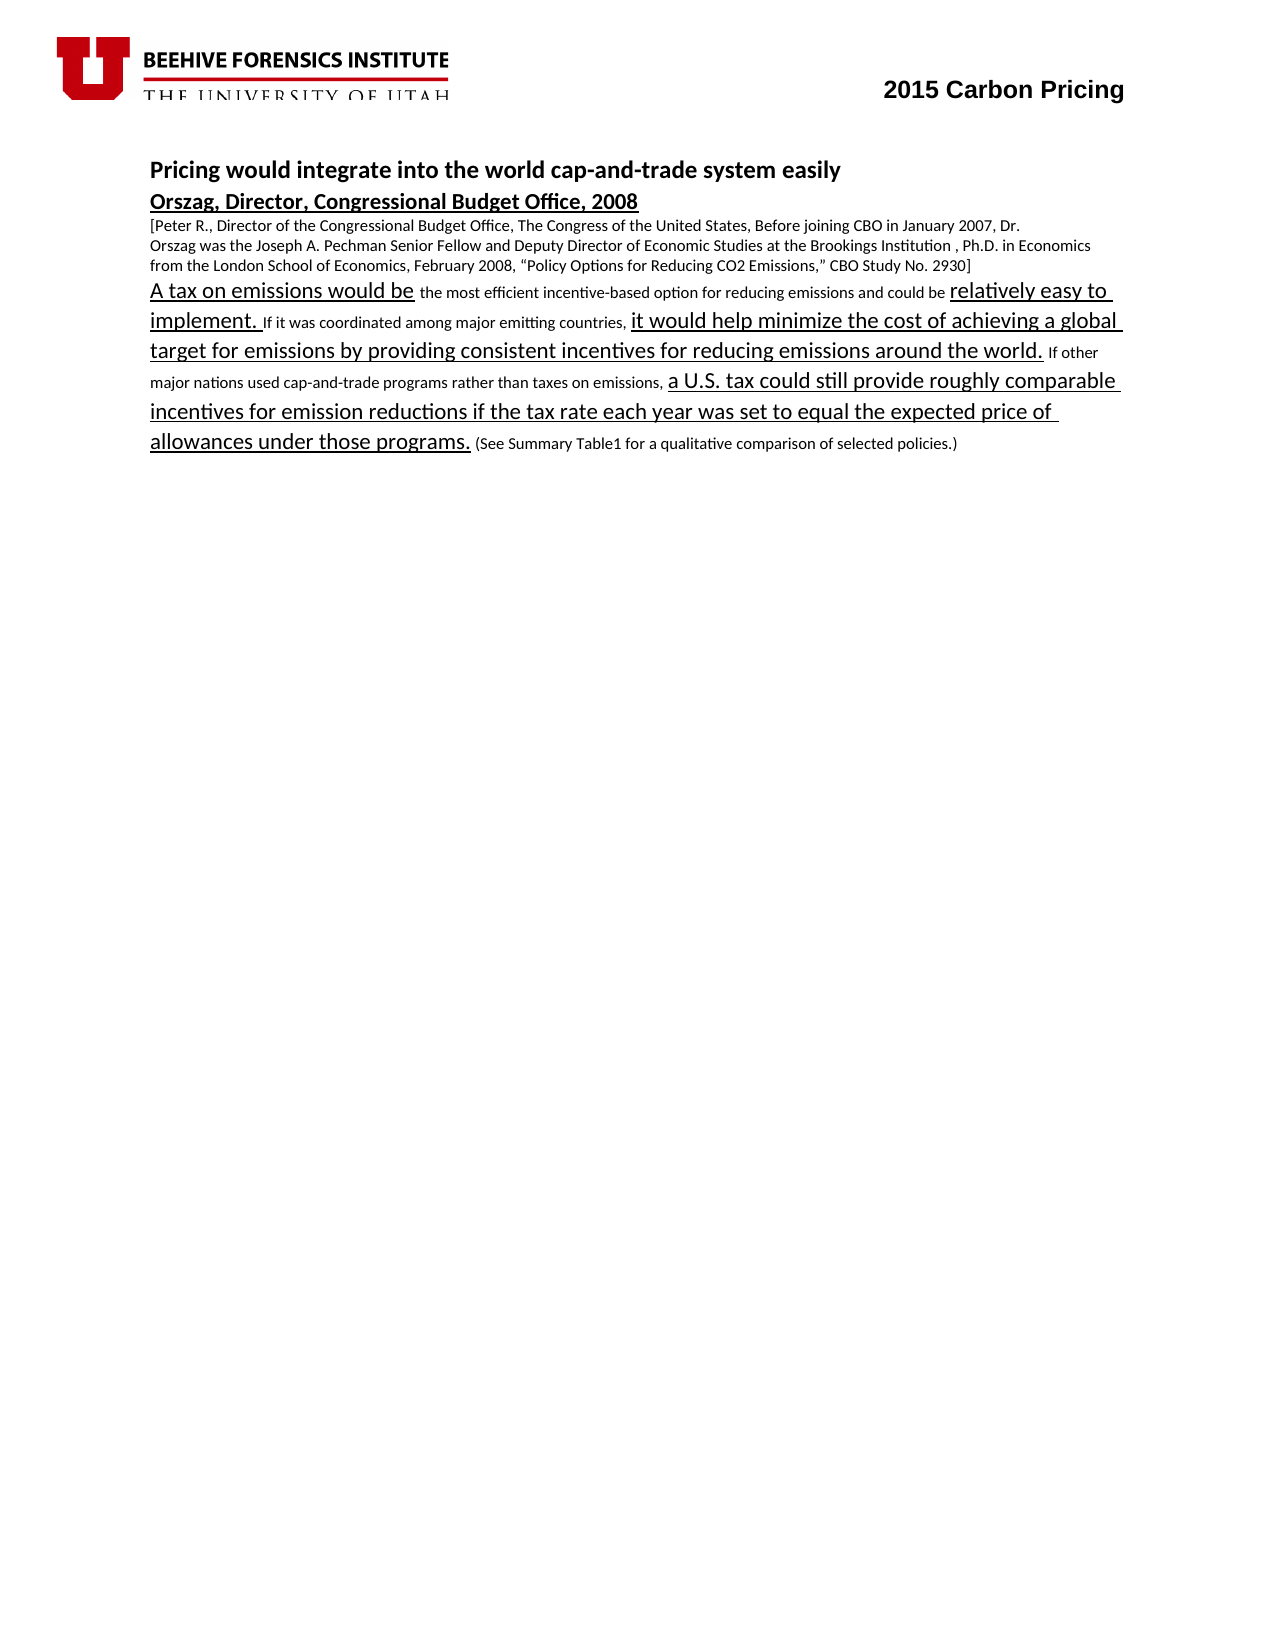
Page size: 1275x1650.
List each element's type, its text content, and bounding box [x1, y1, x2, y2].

text Orszag was the Joseph A. Pechman Senior Fellow and Deputy Director of Economic Studies at the Brookings Institution , Ph.D. in Economics [150, 235, 1125, 256]
text Orszag, Director, Congressional Budget Office, 2008 [150, 187, 1125, 215]
text from the London School of Economics, February 2008, “Policy Options for Reducing CO2 Emissions,” CBO Study No. 2930] [150, 256, 1125, 276]
text A tax on emissions would be the most efficient incentive-based option for reducing emissions and could be relatively easy to implement. If it was coordinated among major emitting countries, it would help minimize the cost of achieving a global target for emissions by providing consistent incentives for reducing emissions around the world. If other major nations used cap-and-trade programs rather than taxes on emissions, a U.S. tax could still provide roughly comparable incentives for emission reductions if the tax rate each year was set to equal the expected price of allowances under those programs. (See Summary Table1 for a qualitative comparison of selected policies.) [150, 276, 1125, 455]
subtitle Pricing would integrate into the world cap-and-trade system easily [150, 154, 1125, 185]
text [Peter R., Director of the Congressional Budget Office, The Congress of the United States, Before joining CBO in January 2007, Dr. [150, 215, 1125, 235]
picture [56, 37, 449, 100]
